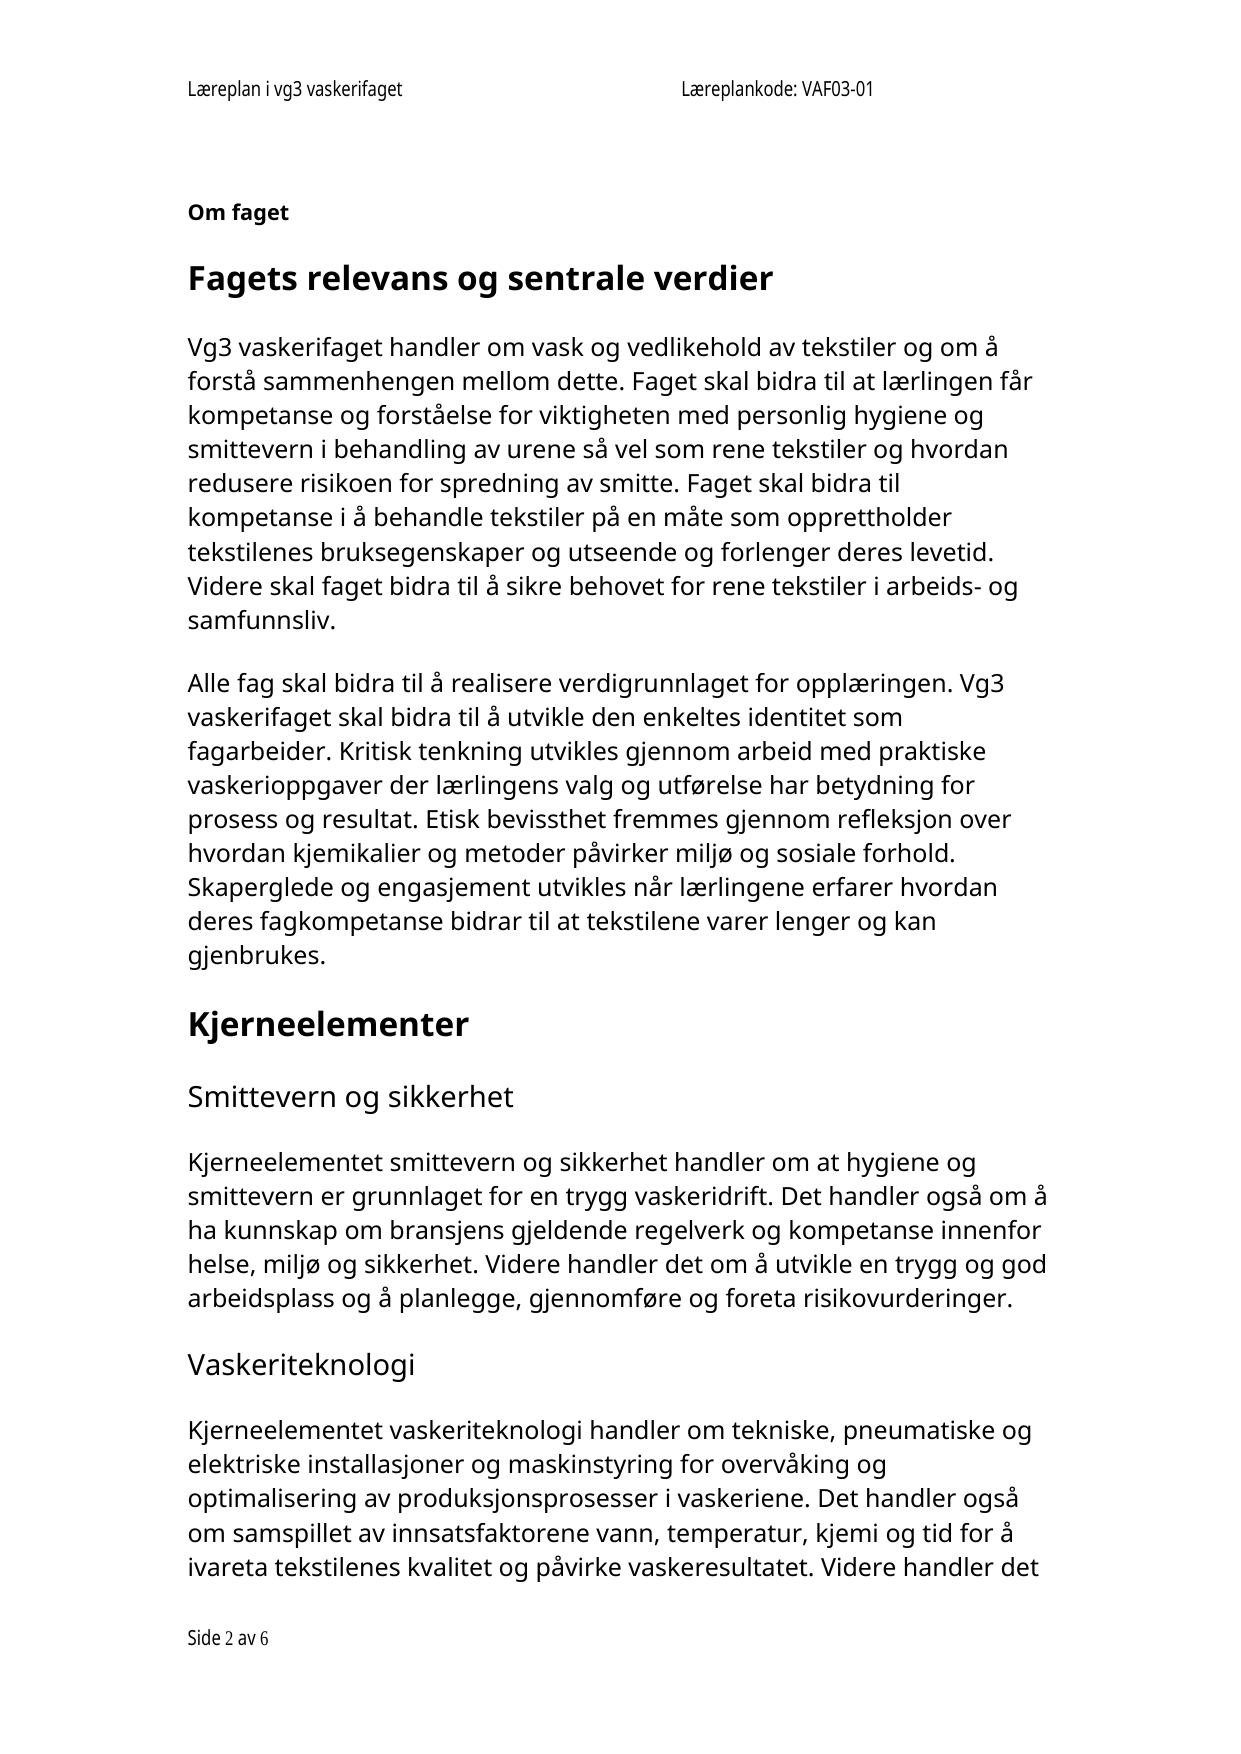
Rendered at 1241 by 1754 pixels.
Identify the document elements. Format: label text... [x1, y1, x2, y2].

text Vg3 vaskerifaget handler om vask og vedlikehold av tekstiler og om å forstå sammenhengen mellom dette. Faget skal bidra til at lærlingen får kompetanse og forståelse for viktigheten med personlig hygiene og smittevern i behandling av urene så vel som rene tekstiler og hvordan redusere risikoen for spredning av smitte. Faget skal bidra til kompetanse i å behandle tekstiler på en måte som opprettholder tekstilenes bruksegenskaper og utseende og forlenger deres levetid. Videre skal faget bidra til å sikre behovet for rene tekstiler i arbeids- og samfunnsliv. [187, 330, 1053, 636]
text Alle fag skal bidra til å realisere verdigrunnlaget for opplæringen. Vg3 vaskerifaget skal bidra til å utvikle den enkeltes identitet som fagarbeider. Kritisk tenkning utvikles gjennom arbeid med praktiske vaskerioppgaver der lærlingens valg og utførelse har betydning for prosess og resultat. Etisk bevissthet fremmes gjennom refleksjon over hvordan kjemikalier og metoder påvirker miljø og sosiale forhold. Skaperglede og engasjement utvikles når lærlingene erfarer hvordan deres fagkompetanse bidrar til at tekstilene varer lenger og kan gjenbrukes. [187, 666, 1053, 972]
text Kjerneelementet smittevern og sikkerhet handler om at hygiene og smittevern er grunnlaget for en trygg vaskeridrift. Det handler også om å ha kunnskap om bransjens gjeldende regelverk og kompetanse innenfor helse, miljø og sikkerhet. Videre handler det om å utvikle en trygg og god arbeidsplass og å planlegge, gjennomføre og foreta risikovurderinger. [187, 1145, 1053, 1315]
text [187, 1413, 1053, 1583]
subtitle Vaskeriteknologi [187, 1344, 1053, 1384]
subtitle Om faget [187, 175, 1053, 226]
subtitle Smittevern og sikkerhet [187, 1076, 1053, 1116]
subtitle Kjerneelementer [187, 1001, 1053, 1047]
subtitle Fagets relevans og sentrale verdier [187, 255, 1053, 301]
